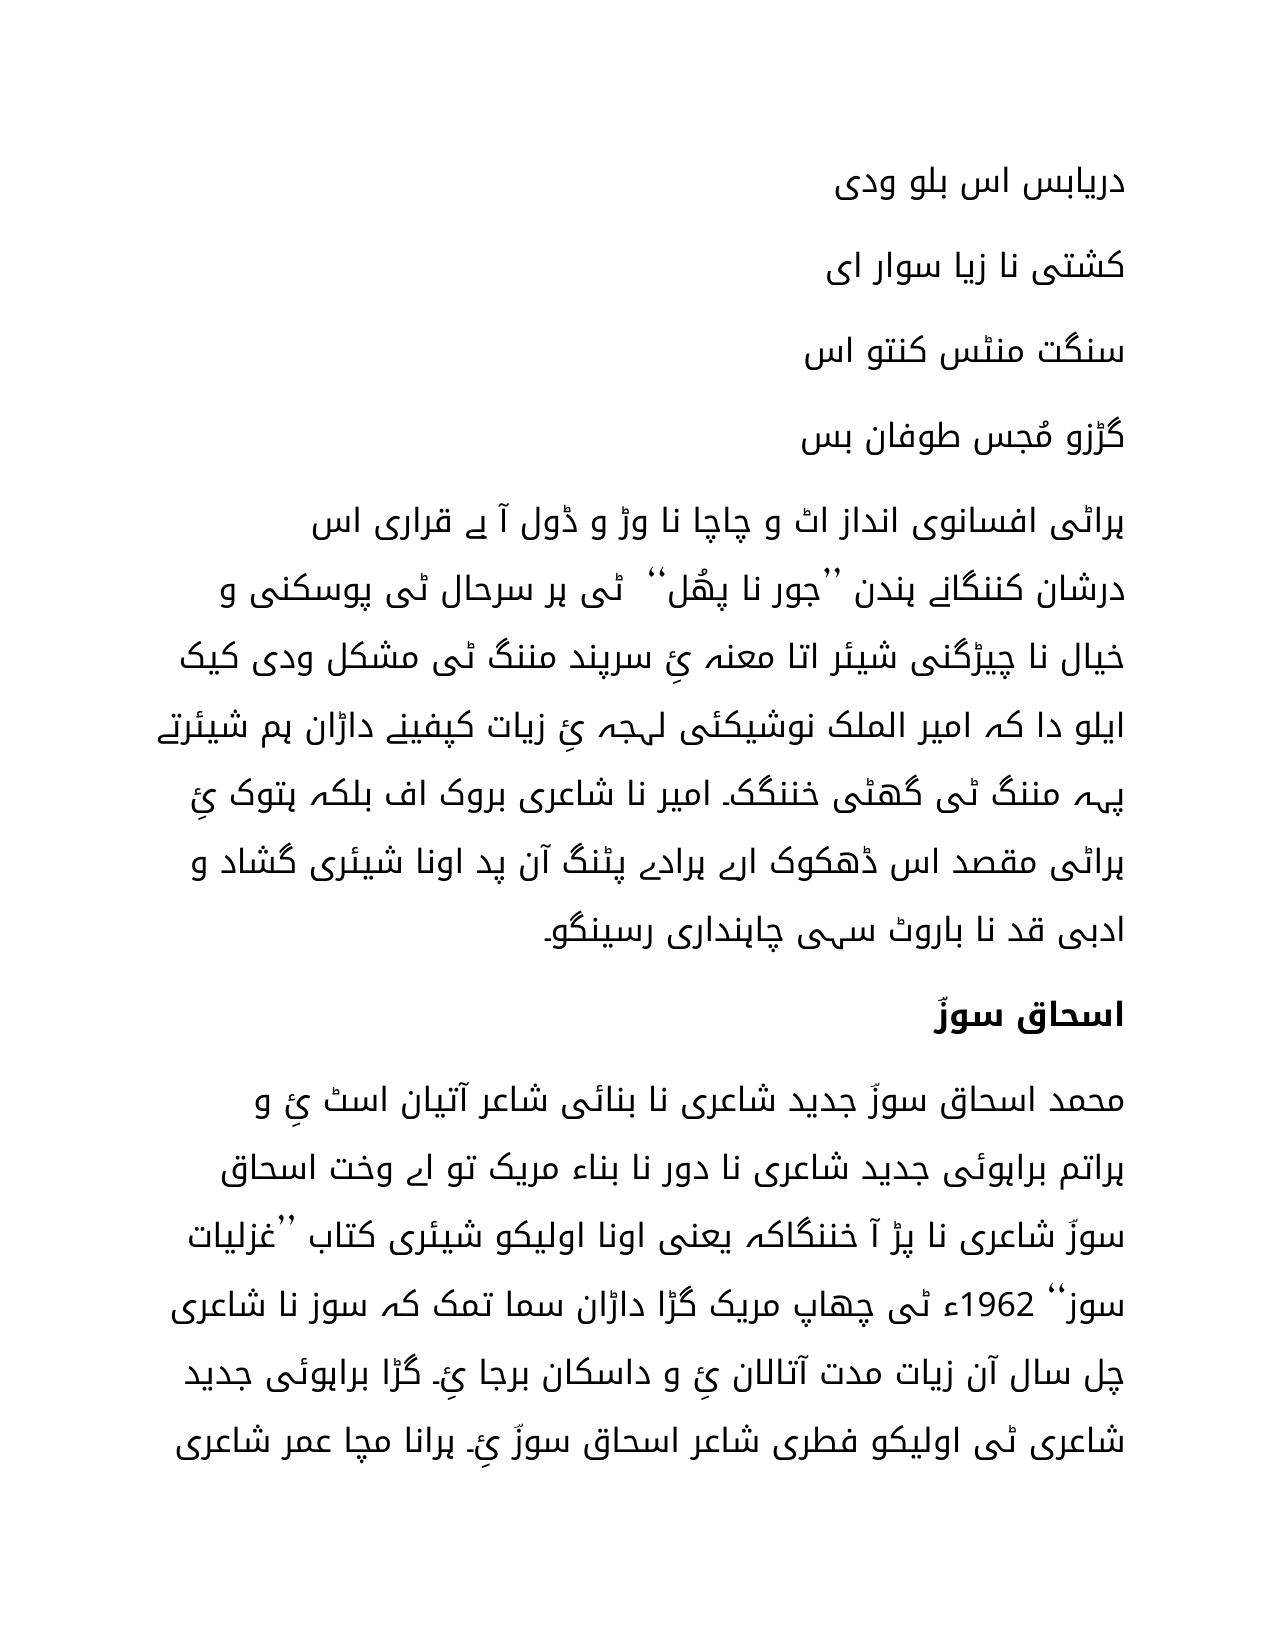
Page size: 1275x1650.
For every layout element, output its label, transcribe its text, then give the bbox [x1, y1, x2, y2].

text سنگت منٹس کنتو اس [150, 320, 1125, 383]
text اسحاق سوزؔ [150, 984, 1125, 1047]
text ہراٹی افسانوی انداز اٹ و چاچا نا وڑ و ڈول آ بے قراری اس درشان کننگانے ہندن ’’جور نا پھُل‘‘ ٹی ہر سرحال ٹی پوسکنی و خیال نا چیڑگنی شیئر اتا معنہ ئِ سرپند مننگ ٹی مشکل ودی کیک ایلو دا کہ امیر الملک نوشیکئی لہجہ ئِ زیات کپفینے داڑان ہم شیئرتے پہہ مننگ ٹی گھٹی خننگک۔ امیر نا شاعری بروک اف بلکہ ہتوک ئِ ہراٹی مقصد اس ڈھکوک ارے ہرادے پٹنگ آن پد اونا شیئری گشاد و ادبی قد نا باروٹ سہی چاہنداری رسینگو۔ [150, 489, 1125, 962]
text دریابس اس بلو ودی [150, 150, 1125, 213]
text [150, 1069, 1125, 1473]
text کشتی نا زیا سوار ای [150, 235, 1125, 298]
text گڑزو مُجس طوفان بس [150, 405, 1125, 468]
